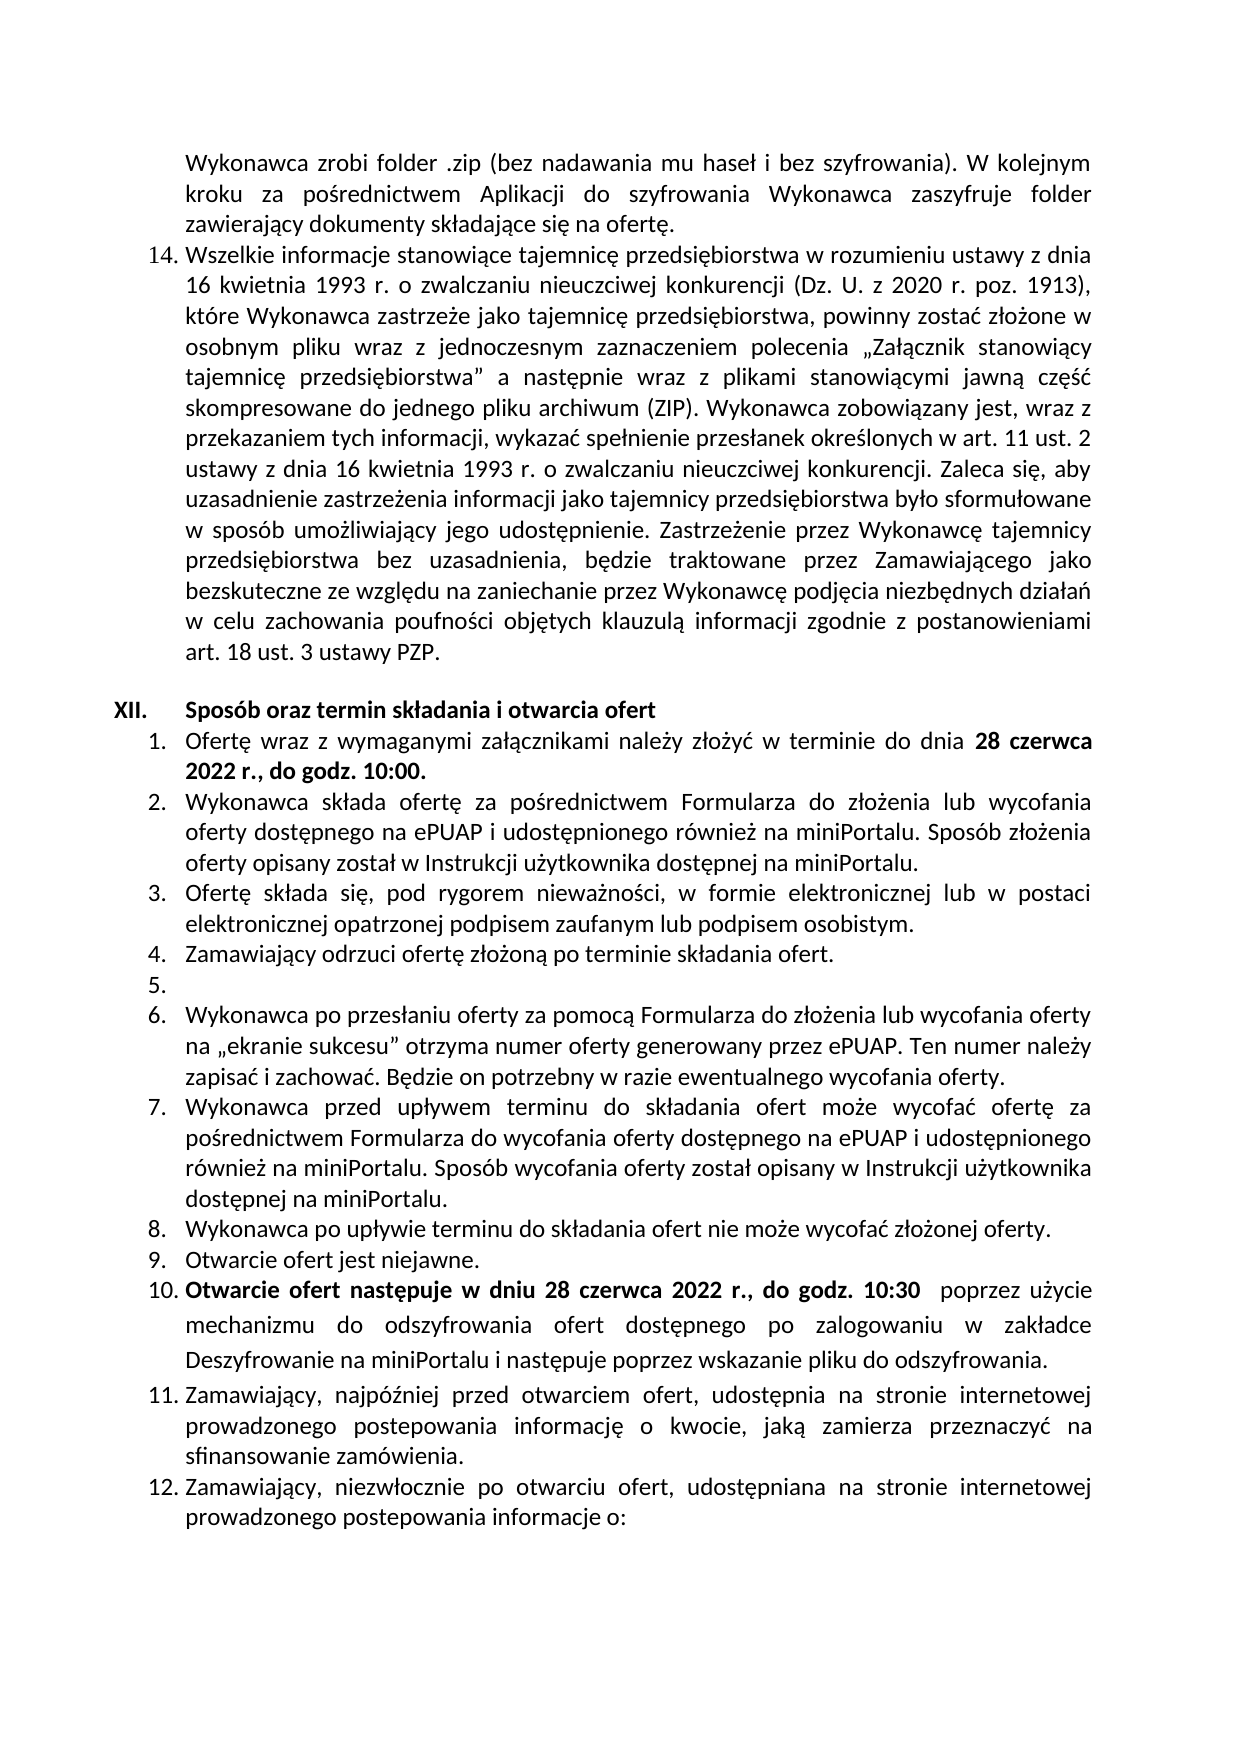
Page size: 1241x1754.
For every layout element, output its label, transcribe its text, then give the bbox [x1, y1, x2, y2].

list Wykonawca przed upływem terminu do składania ofert może wycofać ofertę za pośrednictwem Formularza do wycofania oferty dostępnego na ePUAP i udostępnionego również na miniPortalu. Sposób wycofania oferty został opisany w Instrukcji użytkownika dostępnej na miniPortalu. [148, 1091, 1093, 1213]
list Wykonawca składa ofertę za pośrednictwem Formularza do złożenia lub wycofania oferty dostępnego na ePUAP i udostępnionego również na miniPortalu. Sposób złożenia oferty opisany został w Instrukcji użytkownika dostępnej na miniPortalu. [148, 786, 1093, 878]
list Otwarcie ofert następuje w dniu 28 czerwca 2022 r., do godz. 10:30 poprzez użycie mechanizmu do odszyfrowania ofert dostępnego po zalogowaniu w zakładce Deszyfrowanie na miniPortalu i następuje poprzez wskazanie pliku do odszyfrowania. [148, 1274, 1093, 1375]
list Sposób oraz termin składania i otwarcia ofert [148, 694, 1093, 725]
list Wykonawca po upływie terminu do składania ofert nie może wycofać złożonej oferty. [148, 1213, 1093, 1244]
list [148, 148, 1093, 239]
list Wykonawca po przesłaniu oferty za pomocą Formularza do złożenia lub wycofania oferty na „ekranie sukcesu” otrzyma numer oferty generowany przez ePUAP. Ten numer należy zapisać i zachować. Będzie on potrzebny w razie ewentualnego wycofania oferty. [148, 1000, 1093, 1091]
list Zamawiający, niezwłocznie po otwarciu ofert, udostępniana na stronie internetowej prowadzonego postepowania informacje o: [148, 1471, 1093, 1532]
list Ofertę wraz z wymaganymi załącznikami należy złożyć w terminie do dnia 28 czerwca 2022 r., do godz. 10:00. [148, 725, 1093, 786]
list Otwarcie ofert jest niejawne. [148, 1244, 1093, 1274]
list Zamawiający, najpóźniej przed otwarciem ofert, udostępnia na stronie internetowej prowadzonego postepowania informację o kwocie, jaką zamierza przeznaczyć na sfinansowanie zamówienia. [148, 1379, 1093, 1471]
list Ofertę składa się, pod rygorem nieważności, w formie elektronicznej lub w postaci elektronicznej opatrzonej podpisem zaufanym lub podpisem osobistym. [148, 878, 1093, 939]
list Wszelkie informacje stanowiące tajemnicę przedsiębiorstwa w rozumieniu ustawy z dnia 16 kwietnia 1993 r. o zwalczaniu nieuczciwej konkurencji (Dz. U. z 2020 r. poz. 1913), które Wykonawca zastrzeże jako tajemnicę przedsiębiorstwa, powinny zostać złożone w osobnym pliku wraz z jednoczesnym zaznaczeniem polecenia „Załącznik stanowiący tajemnicę przedsiębiorstwa” a następnie wraz z plikami stanowiącymi jawną część skompresowane do jednego pliku archiwum (ZIP). Wykonawca zobowiązany jest, wraz z przekazaniem tych informacji, wykazać spełnienie przesłanek określonych w art. 11 ust. 2 ustawy z dnia 16 kwietnia 1993 r. o zwalczaniu nieuczciwej konkurencji. Zaleca się, aby uzasadnienie zastrzeżenia informacji jako tajemnicy przedsiębiorstwa było sformułowane w sposób umożliwiający jego udostępnienie. Zastrzeżenie przez Wykonawcę tajemnicy przedsiębiorstwa bez uzasadnienia, będzie traktowane przez Zamawiającego jako bezskuteczne ze względu na zaniechanie przez Wykonawcę podjęcia niezbędnych działań w celu zachowania poufności objętych klauzulą informacji zgodnie z postanowieniami art. 18 ust. 3 ustawy PZP. [148, 239, 1093, 666]
list Zamawiający odrzuci ofertę złożoną po terminie składania ofert. [148, 939, 1093, 969]
